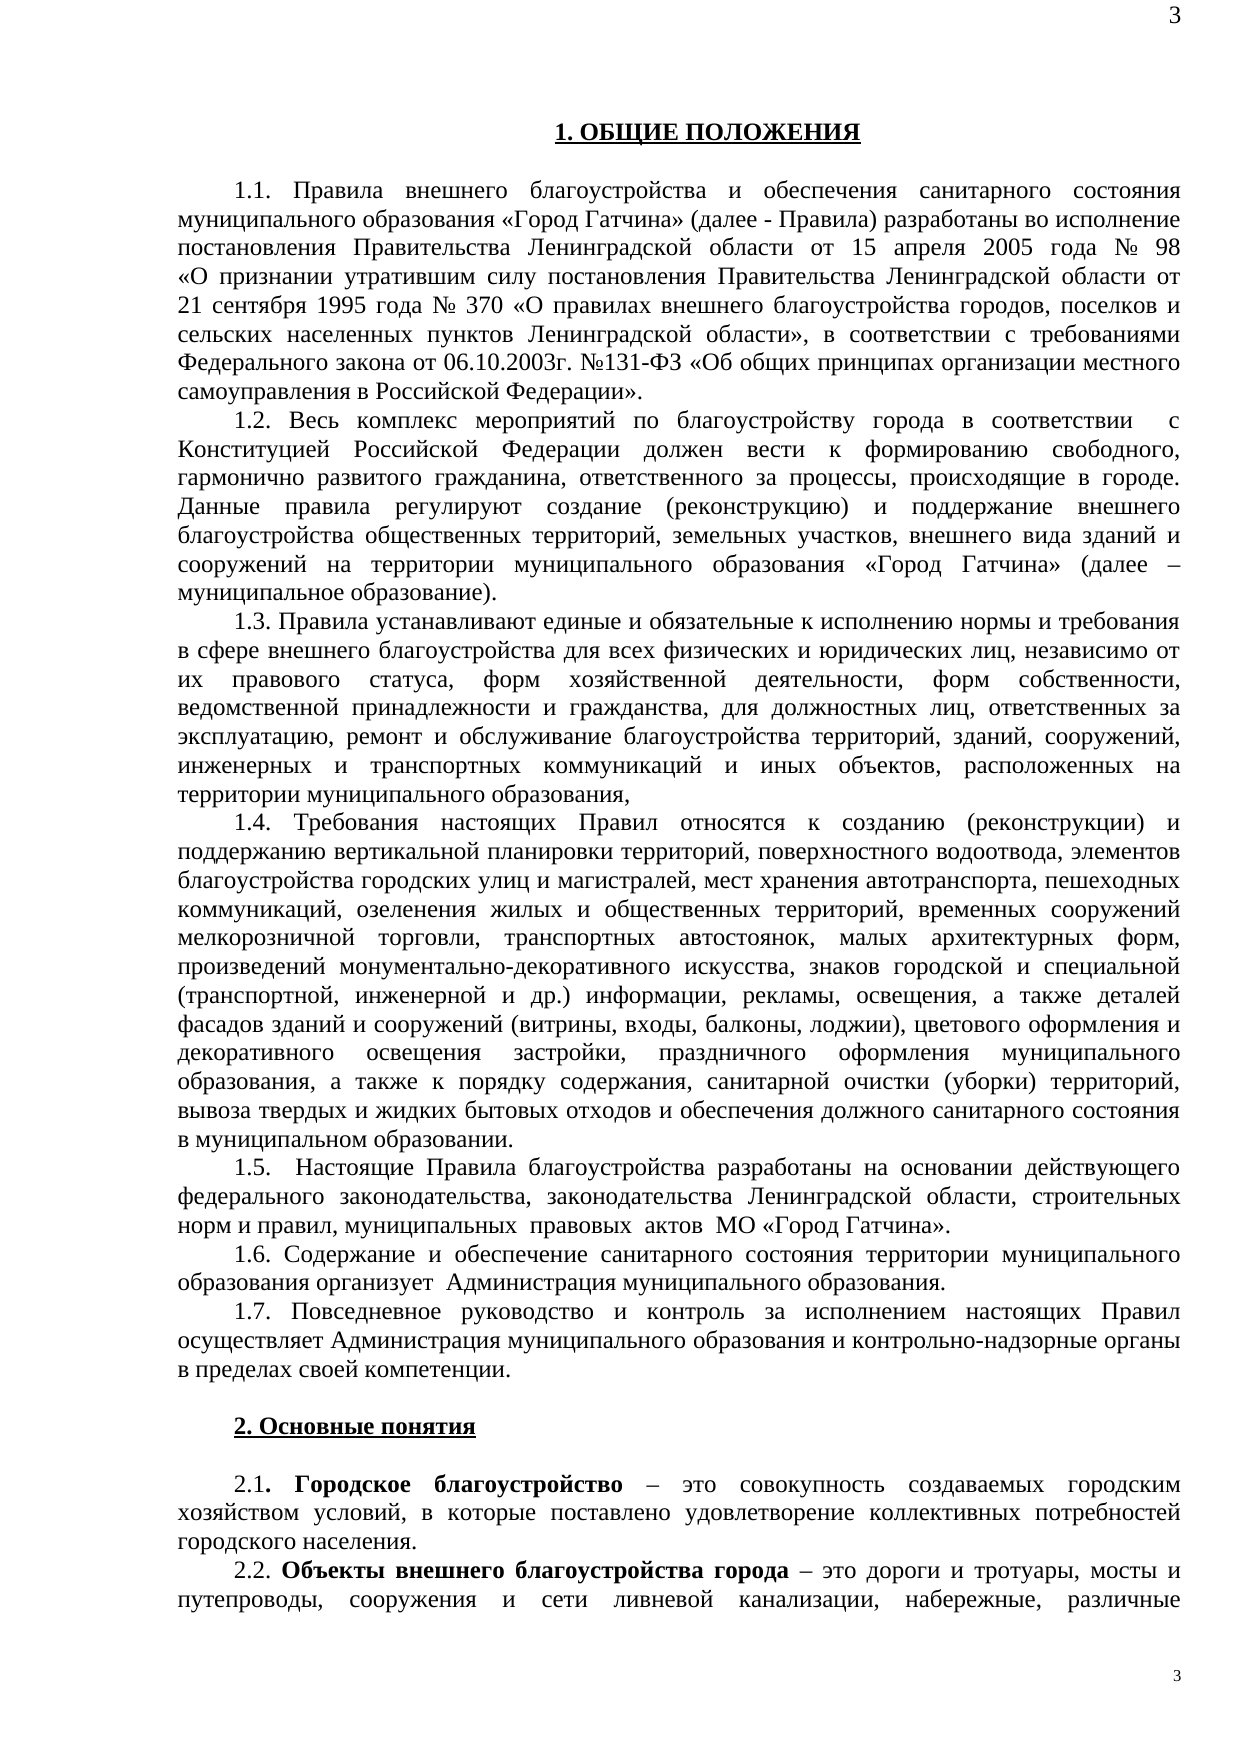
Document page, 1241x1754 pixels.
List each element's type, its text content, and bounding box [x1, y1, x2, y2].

text 2. Основные понятия [177, 1411, 1181, 1440]
text 1.5. Настоящие Правила благоустройства разработаны на основании действующего федерального законодательства, законодательства Ленинградской области, строительных норм и правил, муниципальных правовых актов МО «Город Гатчина». [177, 1152, 1181, 1239]
text 2.1. Городское благоустройство – это совокупность создаваемых городским хозяйством условий, в которые поставлено удовлетворение коллективных потребностей городского населения. [177, 1469, 1181, 1555]
text 1.4. Требования настоящих Правил относятся к созданию (реконструкции) и поддержанию вертикальной планировки территорий, поверхностного водоотвода, элементов благоустройства городских улиц и магистралей, мест хранения автотранспорта, пешеходных коммуникаций, озеленения жилых и общественных территорий, временных сооружений мелкорозничной торговли, транспортных автостоянок, малых архитектурных форм, произведений монументально-декоративного искусства, знаков городской и специальной (транспортной, инженерной и др.) информации, рекламы, освещения, а также деталей фасадов зданий и сооружений (витрины, входы, балконы, лоджии), цветового оформления и декоративного освещения застройки, праздничного оформления муниципального образования, а также к порядку содержания, санитарной очистки (уборки) территорий, вывоза твердых и жидких бытовых отходов и обеспечения должного санитарного состояния в муниципальном образовании. [177, 807, 1181, 1152]
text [177, 1555, 1181, 1612]
text 1.3. Правила устанавливают единые и обязательные к исполнению нормы и требования в сфере внешнего благоустройства для всех физических и юридических лиц, независимо от их правового статуса, форм хозяйственной деятельности, форм собственности, ведомственной принадлежности и гражданства, для должностных лиц, ответственных за эксплуатацию, ремонт и обслуживание благоустройства территорий, зданий, сооружений, инженерных и транспортных коммуникаций и иных объектов, расположенных на территории муниципального образования, [177, 606, 1181, 807]
text 1.2. Весь комплекс мероприятий по благоустройству города в соответствии с Конституцией Российской Федерации должен вести к формированию свободного, гармонично развитого гражданина, ответственного за процессы, происходящие в городе. Данные правила регулируют создание (реконструкцию) и поддержание внешнего благоустройства общественных территорий, земельных участков, внешнего вида зданий и сооружений на территории муниципального образования «Город Гатчина» (далее – муниципальное образование). [177, 405, 1181, 606]
text 1.7. Повседневное руководство и контроль за исполнением настоящих Правил осуществляет Администрация муниципального образования и контрольно-надзорные органы в пределах своей компетенции. [177, 1296, 1181, 1382]
text 1.6. Содержание и обеспечение санитарного состояния территории муниципального образования организует Администрация муниципального образования. [177, 1239, 1181, 1296]
text 1. ОБЩИЕ ПОЛОЖЕНИЯ [177, 117, 1181, 146]
text 1.1. Правила внешнего благоустройства и обеспечения санитарного состояния муниципального образования «Город Гатчина» (далее - Правила) разработаны во исполнение постановления Правительства Ленинградской области от 15 апреля 2005 года № 98 «О признании утратившим силу постановления Правительства Ленинградской области от 21 сентября 1995 года № 370 «О правилах внешнего благоустройства городов, поселков и сельских населенных пунктов Ленинградской области», в соответствии с требованиями Федерального закона от 06.10.2003г. №131-ФЗ «Об общих принципах организации местного самоуправления в Российской Федерации». [177, 175, 1181, 405]
